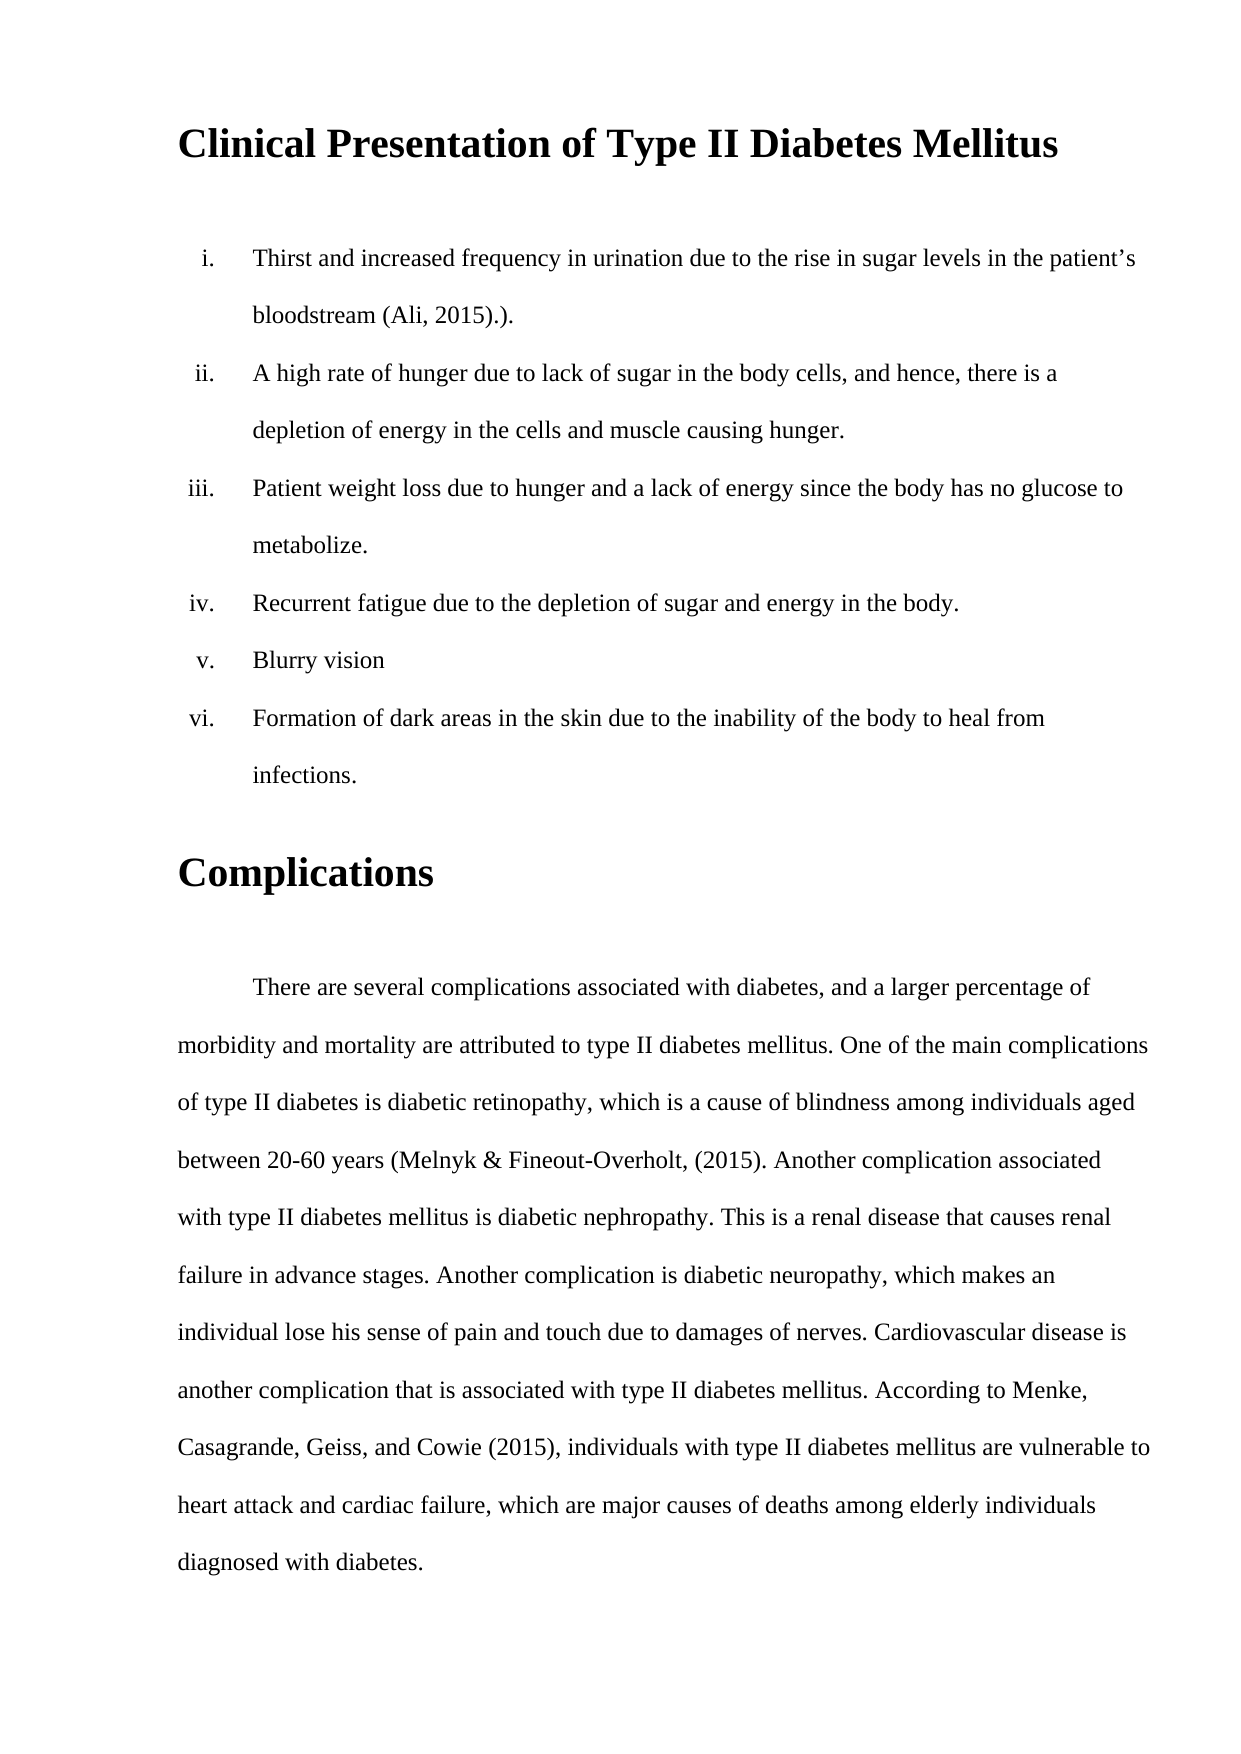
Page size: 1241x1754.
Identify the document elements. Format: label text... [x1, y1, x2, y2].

text Complications [177, 847, 1152, 895]
list Formation of dark areas in the skin due to the inability of the body to heal from infections. [215, 703, 1152, 789]
text There are several complications associated with diabetes, and a larger percentage of morbidity and mortality are attributed to type II diabetes mellitus. One of the main complications of type II diabetes is diabetic retinopathy, which is a cause of blindness among individuals aged between 20-60 years (Melnyk & Fineout-Overholt, (2015). Another complication associated with type II diabetes mellitus is diabetic nephropathy. This is a renal disease that causes renal failure in advance stages. Another complication is diabetic neuropathy, which makes an individual lose his sense of pain and touch due to damages of nerves. Cardiovascular disease is another complication that is associated with type II diabetes mellitus. According to Menke, Casagrande, Geiss, and Cowie (2015), individuals with type II diabetes mellitus are vulnerable to heart attack and cardiac failure, which are major causes of deaths among elderly individuals diagnosed with diabetes. [177, 972, 1152, 1576]
list Thirst and increased frequency in urination due to the rise in sugar levels in the patient’s bloodstream (Ali, 2015).). [215, 243, 1152, 329]
text Clinical Presentation of Type II Diabetes Mellitus [177, 118, 1152, 166]
list Patient weight loss due to hunger and a lack of energy since the body has no glucose to metabolize. [215, 473, 1152, 559]
list Recurrent fatigue due to the depletion of sugar and energy in the body. [215, 588, 1152, 617]
list Blurry vision [215, 646, 1152, 674]
list A high rate of hunger due to lack of sugar in the body cells, and hence, there is a depletion of energy in the cells and muscle causing hunger. [215, 358, 1152, 444]
